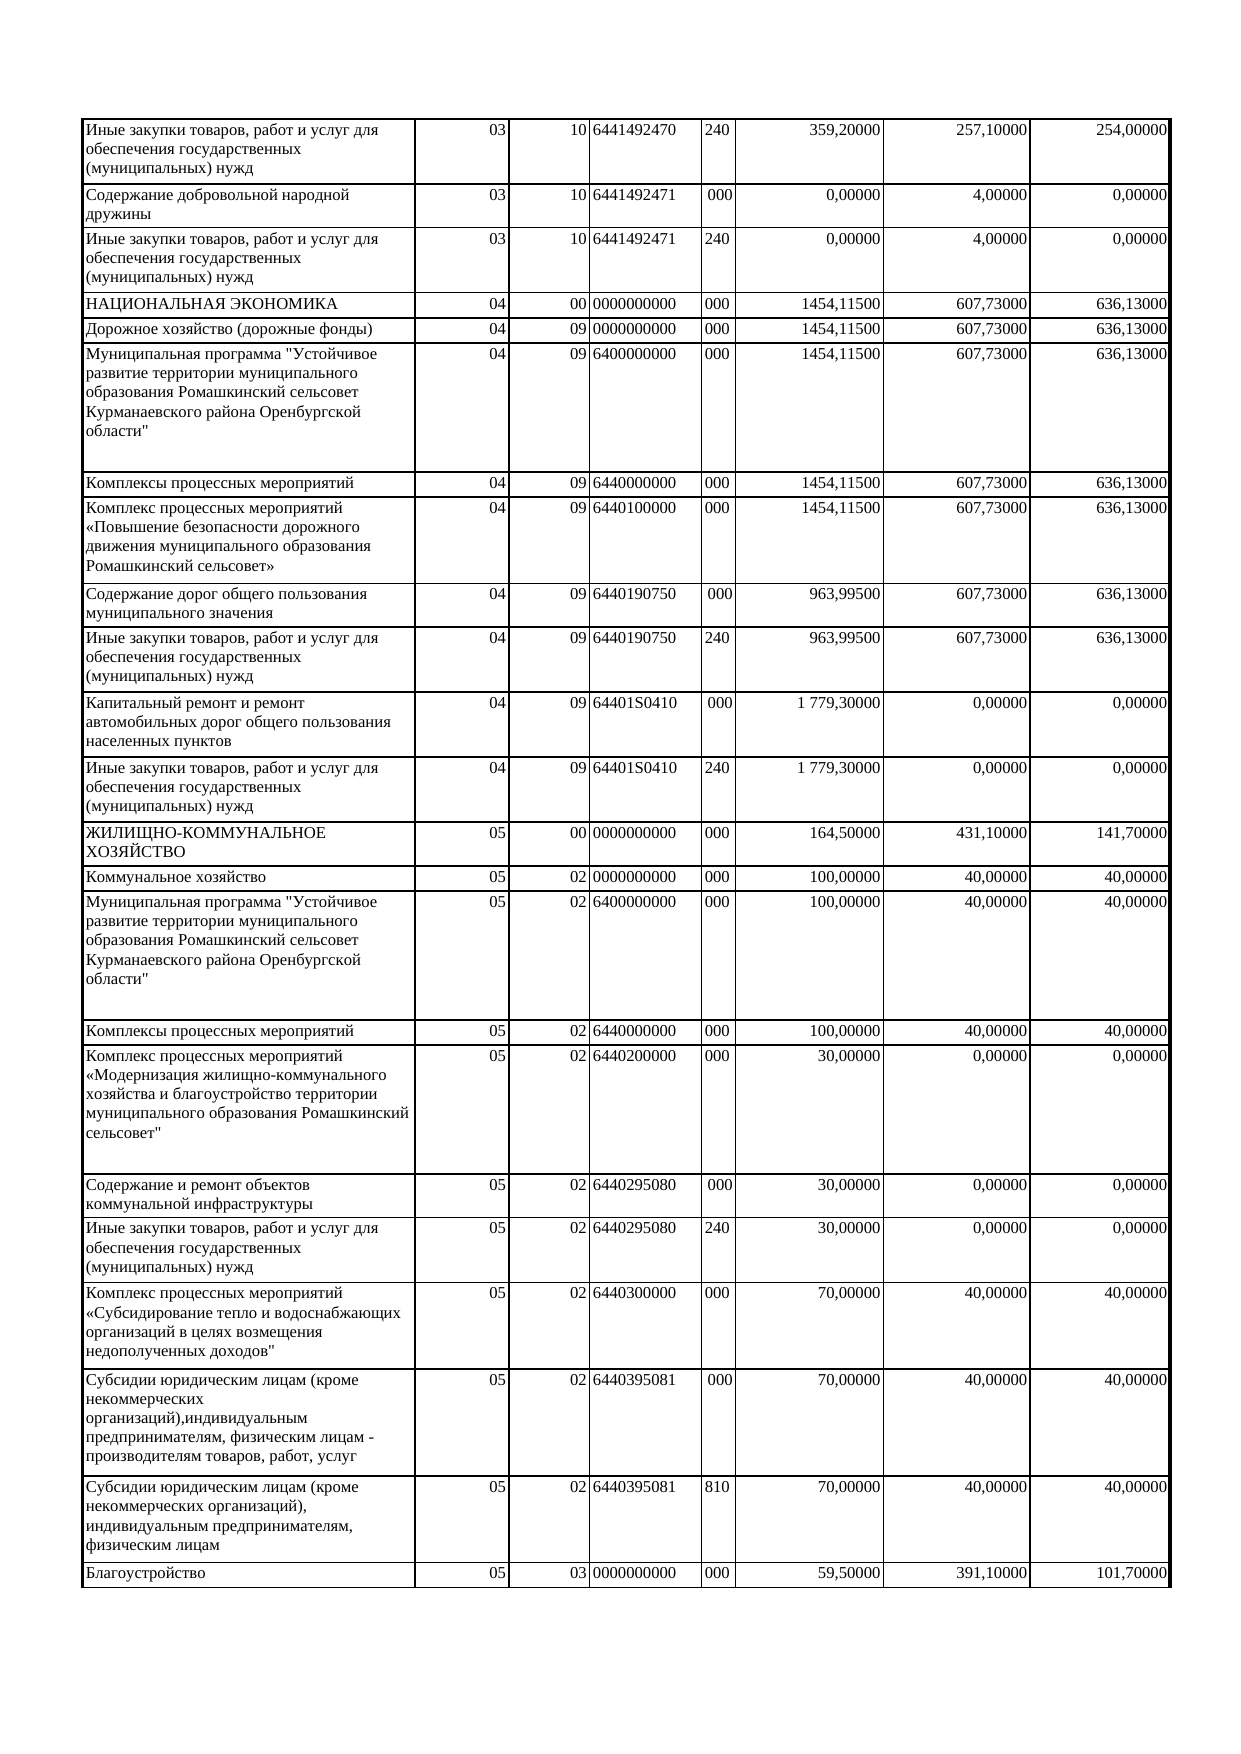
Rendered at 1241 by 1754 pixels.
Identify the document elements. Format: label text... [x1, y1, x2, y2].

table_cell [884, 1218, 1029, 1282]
table_cell 100,00000 [736, 892, 883, 1019]
table_cell Коммунальное хозяйство [84, 867, 414, 890]
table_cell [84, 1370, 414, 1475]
table_cell 6440200000 [590, 1046, 701, 1173]
table_cell 359,20000 [736, 120, 883, 183]
table_cell 09 [510, 584, 589, 626]
table_cell 0000000000 [590, 319, 701, 342]
table_cell 0000000000 [590, 823, 701, 865]
table_cell 0,00000 [884, 693, 1029, 756]
table_cell 10 [510, 185, 589, 227]
table_cell 000 [702, 293, 735, 317]
table_cell 6440100000 [590, 498, 701, 582]
table_cell 636,13000 [1031, 319, 1168, 342]
table_cell 000 [702, 584, 735, 626]
table_cell 636,13000 [1031, 344, 1168, 471]
table_cell 000 [702, 185, 735, 227]
table_cell 1454,11500 [736, 344, 883, 471]
table_cell 100,00000 [736, 867, 883, 890]
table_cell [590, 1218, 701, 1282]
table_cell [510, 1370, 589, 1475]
table_cell 636,13000 [1031, 498, 1168, 582]
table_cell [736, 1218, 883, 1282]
table_cell 05 [416, 1046, 508, 1173]
table_cell Комплекс процессных мероприятий «Повышение безопасности дорожного движения муниципального образования Ромашкинский сельсовет» [84, 498, 414, 582]
table_cell 240 [702, 628, 735, 691]
table_cell 09 [510, 344, 589, 471]
table_cell 000 [702, 1046, 735, 1173]
table_cell Содержание и ремонт объектов коммунальной инфраструктуры [84, 1175, 414, 1217]
table_cell 02 [510, 892, 589, 1019]
table_cell 09 [510, 319, 589, 342]
table_cell 04 [416, 293, 508, 317]
table_cell 10 [510, 120, 589, 183]
table_cell 607,73000 [884, 498, 1029, 582]
table_cell 40,00000 [884, 892, 1029, 1019]
table_cell 04 [416, 693, 508, 756]
table_cell 00 [510, 823, 589, 865]
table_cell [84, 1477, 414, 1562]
table_cell 0,00000 [1031, 758, 1168, 821]
table_cell 0,00000 [1031, 693, 1168, 756]
table_cell 03 [416, 228, 508, 292]
table_cell Капитальный ремонт и ремонт автомобильных дорог общего пользования населенных пунктов [84, 693, 414, 756]
table_cell 40,00000 [884, 867, 1029, 890]
table_cell 607,73000 [884, 473, 1029, 496]
table_cell 09 [510, 473, 589, 496]
table_cell 0,00000 [884, 1046, 1029, 1173]
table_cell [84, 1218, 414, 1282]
table_cell 240 [702, 228, 735, 292]
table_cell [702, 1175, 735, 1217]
table_cell 02 [510, 1046, 589, 1173]
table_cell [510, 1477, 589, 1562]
table_cell 09 [510, 758, 589, 821]
table_cell 963,99500 [736, 628, 883, 691]
table_cell 03 [416, 185, 508, 227]
table_cell 100,00000 [736, 1021, 883, 1044]
table_cell 04 [416, 473, 508, 496]
table_cell 000 [702, 1021, 735, 1044]
table_cell 963,99500 [736, 584, 883, 626]
table_cell 40,00000 [1031, 1021, 1168, 1044]
table_cell 05 [416, 1175, 508, 1217]
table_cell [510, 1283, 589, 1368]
table_cell 04 [416, 344, 508, 471]
table_cell 240 [702, 758, 735, 821]
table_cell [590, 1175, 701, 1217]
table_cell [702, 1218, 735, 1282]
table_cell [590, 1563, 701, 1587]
table_cell 1454,11500 [736, 498, 883, 582]
table_cell 0,00000 [1031, 185, 1168, 227]
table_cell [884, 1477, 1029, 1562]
table_cell 607,73000 [884, 584, 1029, 626]
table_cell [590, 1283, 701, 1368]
table_cell 40,00000 [1031, 867, 1168, 890]
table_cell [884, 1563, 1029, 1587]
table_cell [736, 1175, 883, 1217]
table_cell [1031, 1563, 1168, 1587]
table_cell 6440000000 [590, 1021, 701, 1044]
table_cell 636,13000 [1031, 584, 1168, 626]
table_cell 02 [510, 1021, 589, 1044]
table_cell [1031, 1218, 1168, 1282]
table_cell 1 779,30000 [736, 693, 883, 756]
table_cell 02 [510, 867, 589, 890]
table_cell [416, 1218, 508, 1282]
table_cell 141,70000 [1031, 823, 1168, 865]
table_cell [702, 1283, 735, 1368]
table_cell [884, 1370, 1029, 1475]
table_cell 6440190750 [590, 584, 701, 626]
table_cell 636,13000 [1031, 293, 1168, 317]
table_cell 6400000000 [590, 892, 701, 1019]
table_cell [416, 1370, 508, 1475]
table_cell 04 [416, 758, 508, 821]
table_cell 607,73000 [884, 344, 1029, 471]
table_cell 6441492471 [590, 185, 701, 227]
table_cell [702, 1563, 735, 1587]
table_cell 4,00000 [884, 185, 1029, 227]
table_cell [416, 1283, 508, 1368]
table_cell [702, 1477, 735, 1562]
table_cell 000 [702, 823, 735, 865]
table_cell Иные закупки товаров, работ и услуг для обеспечения государственных (муниципальных) нужд [84, 628, 414, 691]
table_cell 000 [702, 498, 735, 582]
table_cell 000 [702, 892, 735, 1019]
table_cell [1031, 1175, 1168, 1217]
table_cell Муниципальная программа "Устойчивое развитие территории муниципального образования Ромашкинский сельсовет Курманаевского района Оренбургской области" [84, 892, 414, 1019]
table_cell 09 [510, 498, 589, 582]
table_cell Содержание добровольной народной дружины [84, 185, 414, 227]
table_cell 30,00000 [736, 1046, 883, 1173]
table_cell Иные закупки товаров, работ и услуг для обеспечения государственных (муниципальных) нужд [84, 758, 414, 821]
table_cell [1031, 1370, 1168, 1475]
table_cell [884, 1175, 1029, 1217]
table_cell 1454,11500 [736, 473, 883, 496]
table_cell 04 [416, 319, 508, 342]
table_cell 04 [416, 584, 508, 626]
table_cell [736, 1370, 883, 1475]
table_cell 607,73000 [884, 628, 1029, 691]
table_cell 000 [702, 344, 735, 471]
table_cell 0,00000 [736, 228, 883, 292]
table_cell 09 [510, 693, 589, 756]
table_cell 6400000000 [590, 344, 701, 471]
table_cell 164,50000 [736, 823, 883, 865]
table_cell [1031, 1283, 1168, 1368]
table_cell 6440190750 [590, 628, 701, 691]
table_cell Иные закупки товаров, работ и услуг для обеспечения государственных (муниципальных) нужд [84, 228, 414, 292]
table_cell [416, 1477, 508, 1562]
table_cell 607,73000 [884, 319, 1029, 342]
table_cell 636,13000 [1031, 473, 1168, 496]
table_cell 636,13000 [1031, 628, 1168, 691]
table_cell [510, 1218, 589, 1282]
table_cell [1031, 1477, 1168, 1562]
table_cell 05 [416, 1021, 508, 1044]
table_cell 000 [702, 319, 735, 342]
table_cell Комплексы процессных мероприятий [84, 473, 414, 496]
table_cell ЖИЛИЩНО-КОММУНАЛЬНОЕ ХОЗЯЙСТВО [84, 823, 414, 865]
table_cell 6440000000 [590, 473, 701, 496]
table_cell 0000000000 [590, 293, 701, 317]
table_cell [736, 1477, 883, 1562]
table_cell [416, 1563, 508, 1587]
table_cell 1454,11500 [736, 293, 883, 317]
table_cell Иные закупки товаров, работ и услуг для обеспечения государственных (муниципальных) нужд [84, 120, 414, 183]
table_cell 04 [416, 628, 508, 691]
table_cell 40,00000 [884, 1021, 1029, 1044]
table_cell 00 [510, 293, 589, 317]
table_cell Содержание дорог общего пользования муниципального значения [84, 584, 414, 626]
table_cell 02 [510, 1175, 589, 1217]
table_cell 0,00000 [1031, 228, 1168, 292]
table_cell 000 [702, 473, 735, 496]
table_cell Комплексы процессных мероприятий [84, 1021, 414, 1044]
table_cell 6441492471 [590, 228, 701, 292]
table_cell 0,00000 [884, 758, 1029, 821]
table_cell 4,00000 [884, 228, 1029, 292]
table_cell 257,10000 [884, 120, 1029, 183]
table_cell 6441492470 [590, 120, 701, 183]
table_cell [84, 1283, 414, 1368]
table_cell 1454,11500 [736, 319, 883, 342]
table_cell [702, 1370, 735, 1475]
table_cell 40,00000 [1031, 892, 1168, 1019]
table_cell 431,10000 [884, 823, 1029, 865]
table_cell 05 [416, 823, 508, 865]
table_cell 09 [510, 628, 589, 691]
table_cell 1 779,30000 [736, 758, 883, 821]
table_cell 000 [702, 693, 735, 756]
table_cell Муниципальная программа "Устойчивое развитие территории муниципального образования Ромашкинский сельсовет Курманаевского района Оренбургской области" [84, 344, 414, 471]
table_cell 64401S0410 [590, 758, 701, 821]
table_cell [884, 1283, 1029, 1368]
table_cell 254,00000 [1031, 120, 1168, 183]
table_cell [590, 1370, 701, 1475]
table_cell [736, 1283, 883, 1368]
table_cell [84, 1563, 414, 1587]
table_cell 000 [702, 867, 735, 890]
table_cell 04 [416, 498, 508, 582]
table_cell 10 [510, 228, 589, 292]
table_cell 0000000000 [590, 867, 701, 890]
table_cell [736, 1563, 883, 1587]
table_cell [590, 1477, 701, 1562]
table_cell 240 [702, 120, 735, 183]
table_cell 64401S0410 [590, 693, 701, 756]
table_cell 0,00000 [1031, 1046, 1168, 1173]
table_cell 0,00000 [736, 185, 883, 227]
table_cell 05 [416, 867, 508, 890]
table_cell Комплекс процессных мероприятий «Модернизация жилищно-коммунального хозяйства и благоустройство территории муниципального образования Ромашкинский сельсовет" [84, 1046, 414, 1173]
table_cell 607,73000 [884, 293, 1029, 317]
table_cell Дорожное хозяйство (дорожные фонды) [84, 319, 414, 342]
table_cell 03 [416, 120, 508, 183]
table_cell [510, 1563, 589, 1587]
table_cell 05 [416, 892, 508, 1019]
table_cell НАЦИОНАЛЬНАЯ ЭКОНОМИКА [84, 293, 414, 317]
